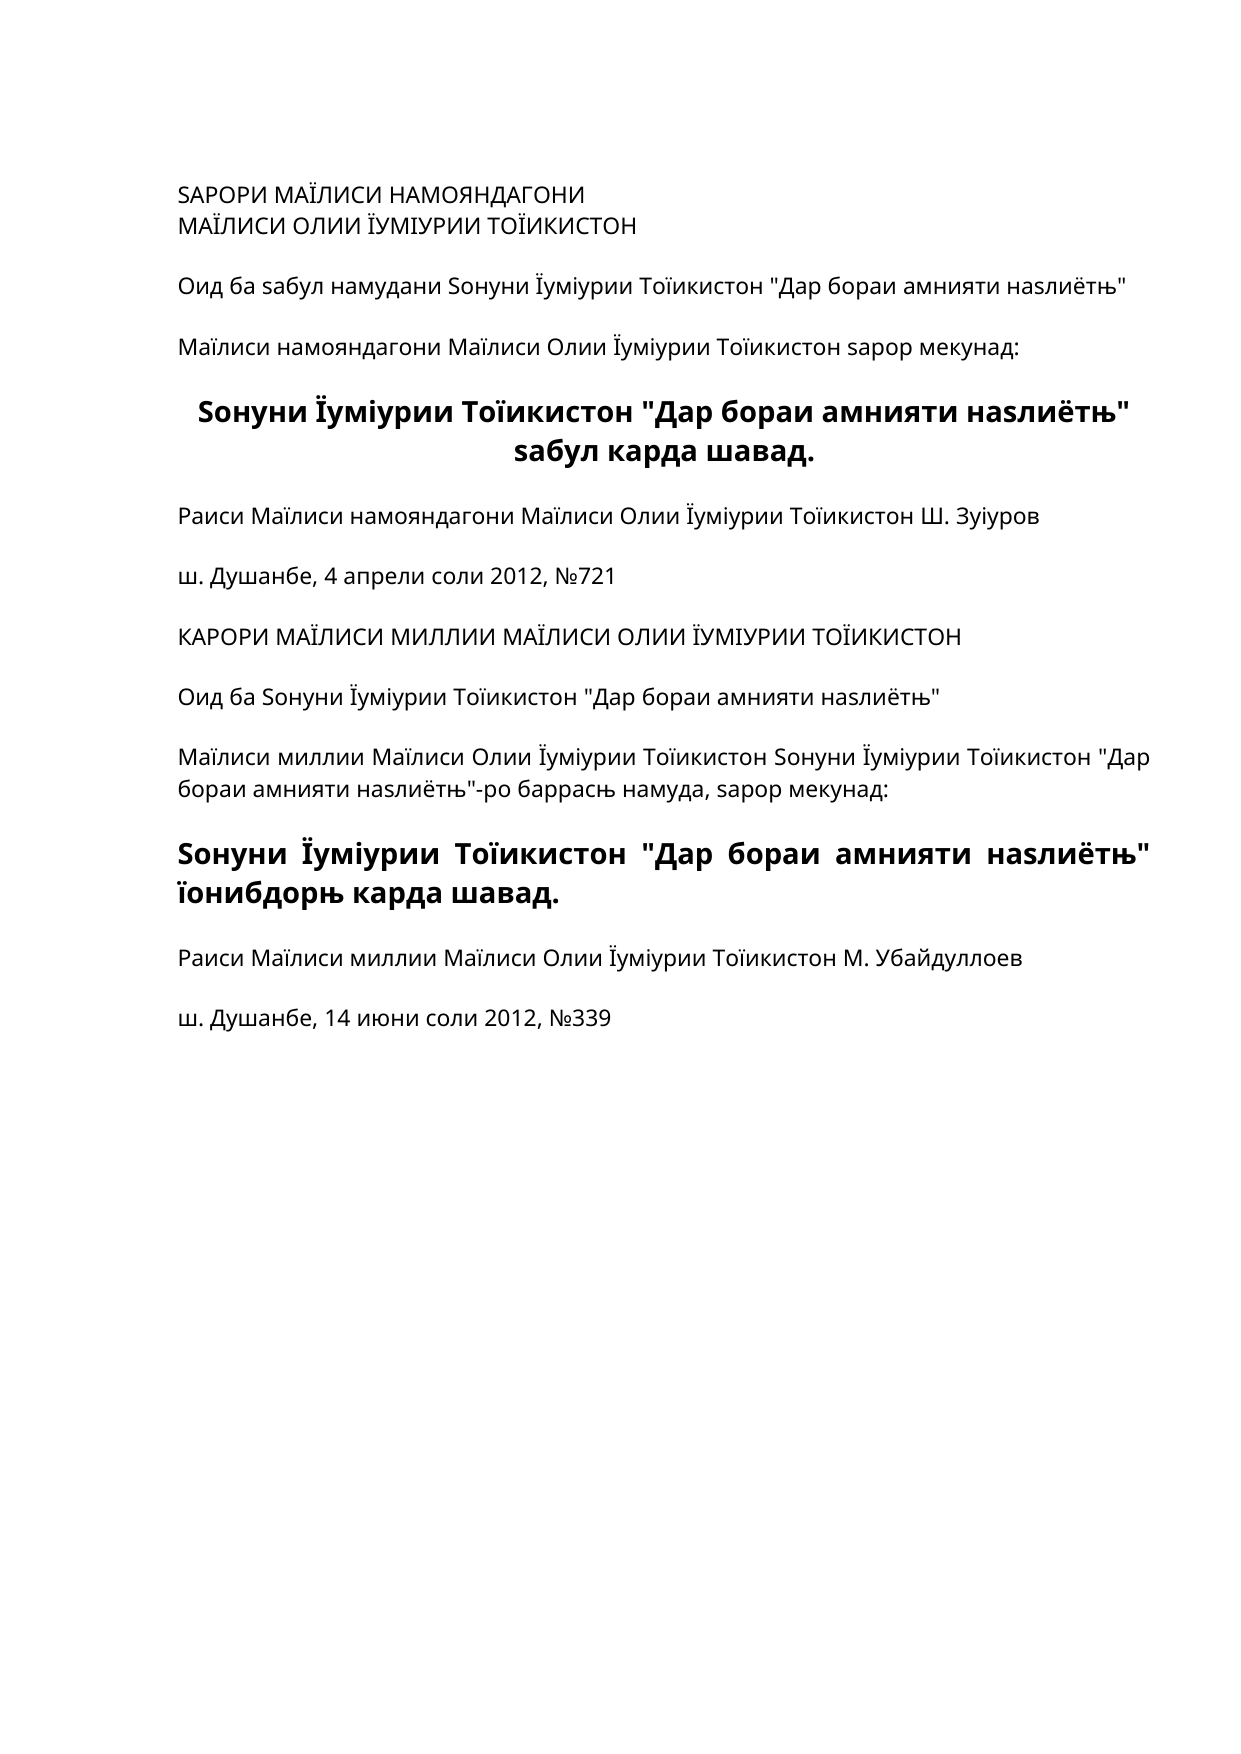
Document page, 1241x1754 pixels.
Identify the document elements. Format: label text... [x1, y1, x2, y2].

text Оид ба ѕабул намудани Ѕонуни Їуміурии Тоїикистон "Дар бораи амнияти наѕлиётњ" [177, 270, 1152, 301]
text Маїлиси миллии Маїлиси Олии Їуміурии Тоїикистон Ѕонуни Їуміурии Тоїикистон "Дар бораи амнияти наѕлиётњ"-ро баррасњ намуда, ѕарор мекунад: [177, 741, 1152, 804]
text МАЇЛИСИ ОЛИИ ЇУМІУРИИ ТОЇИКИСТОН [177, 210, 1152, 241]
text Ѕонуни Їуміурии Тоїикистон "Дар бораи амнияти наѕлиётњ" їонибдорњ карда шавад. [177, 833, 1152, 912]
text ЅАРОРИ МАЇЛИСИ НАМОЯНДАГОНИ [177, 178, 1152, 210]
text Ѕонуни Їуміурии Тоїикистон "Дар бораи амнияти наѕлиётњ" ѕабул карда шавад. [177, 391, 1152, 470]
text ш. Душанбе, 4 апрели соли 2012, №721 [177, 560, 1152, 591]
text Маїлиси намояндагони Маїлиси Олии Їуміурии Тоїикистон ѕарор мекунад: [177, 331, 1152, 362]
text КАРОРИ МАЇЛИСИ МИЛЛИИ МАЇЛИСИ ОЛИИ ЇУМІУРИИ ТОЇИКИСТОН [177, 620, 1152, 652]
text Оид ба Ѕонуни Їуміурии Тоїикистон "Дар бораи амнияти наѕлиётњ" [177, 681, 1152, 712]
text Раиси Маїлиси намояндагони Маїлиси Олии Їуміурии Тоїикистон Ш. Зуіуров [177, 499, 1152, 531]
text Раиси Маїлиси миллии Маїлиси Олии Їуміурии Тоїикистон М. Убайдуллоев [177, 941, 1152, 973]
text ш. Душанбе, 14 июни соли 2012, №339 [177, 1002, 1152, 1033]
